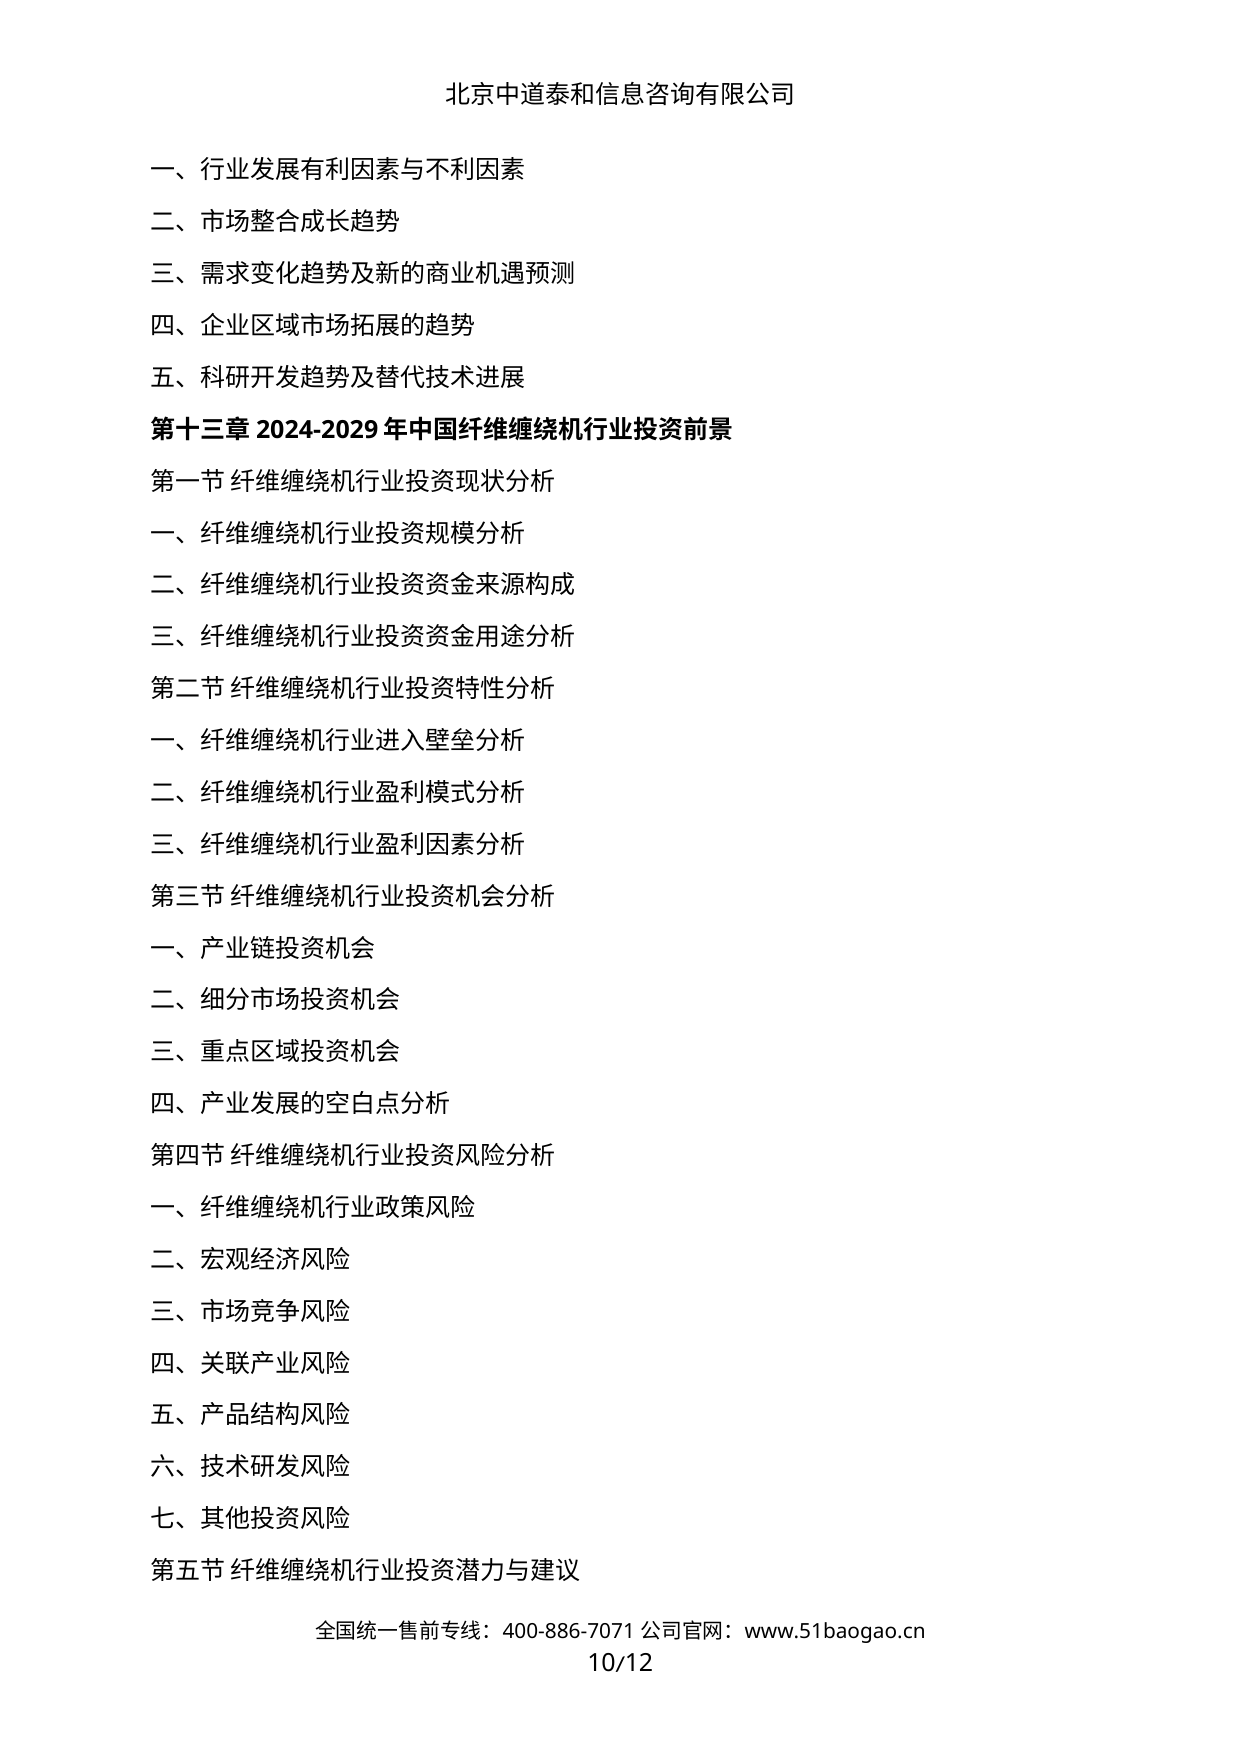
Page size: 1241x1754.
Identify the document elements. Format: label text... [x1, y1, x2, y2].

text 第二节 纤维缠绕机行业投资特性分析 [150, 669, 1090, 705]
text 三、市场竞争风险 [150, 1291, 1090, 1327]
text 二、纤维缠绕机行业盈利模式分析 [150, 772, 1090, 809]
text 五、产品结构风险 [150, 1395, 1090, 1431]
text 二、细分市场投资机会 [150, 980, 1090, 1016]
text 三、纤维缠绕机行业投资资金用途分析 [150, 617, 1090, 653]
text 七、其他投资风险 [150, 1499, 1090, 1535]
text 四、产业发展的空白点分析 [150, 1084, 1090, 1120]
text 一、产业链投资机会 [150, 928, 1090, 964]
text 第十三章 2024-2029年中国纤维缠绕机行业投资前景 [150, 409, 1090, 446]
text 一、纤维缠绕机行业进入壁垒分析 [150, 721, 1090, 757]
text 第四节 纤维缠绕机行业投资风险分析 [150, 1136, 1090, 1172]
text 二、纤维缠绕机行业投资资金来源构成 [150, 565, 1090, 601]
text 一、纤维缠绕机行业投资规模分析 [150, 513, 1090, 549]
text 第一节 纤维缠绕机行业投资现状分析 [150, 461, 1090, 497]
text 三、纤维缠绕机行业盈利因素分析 [150, 824, 1090, 861]
text 五、科研开发趋势及替代技术进展 [150, 357, 1090, 394]
text 三、重点区域投资机会 [150, 1032, 1090, 1068]
text 第五节 纤维缠绕机行业投资潜力与建议 [150, 1551, 1090, 1587]
text 四、关联产业风险 [150, 1343, 1090, 1379]
text 三、需求变化趋势及新的商业机遇预测 [150, 254, 1090, 290]
text 一、纤维缠绕机行业政策风险 [150, 1187, 1090, 1224]
text 第三节 纤维缠绕机行业投资机会分析 [150, 876, 1090, 912]
text 二、宏观经济风险 [150, 1239, 1090, 1276]
text 六、技术研发风险 [150, 1447, 1090, 1483]
text 四、企业区域市场拓展的趋势 [150, 306, 1090, 342]
text 一、行业发展有利因素与不利因素 [150, 150, 1090, 186]
text 二、市场整合成长趋势 [150, 202, 1090, 238]
